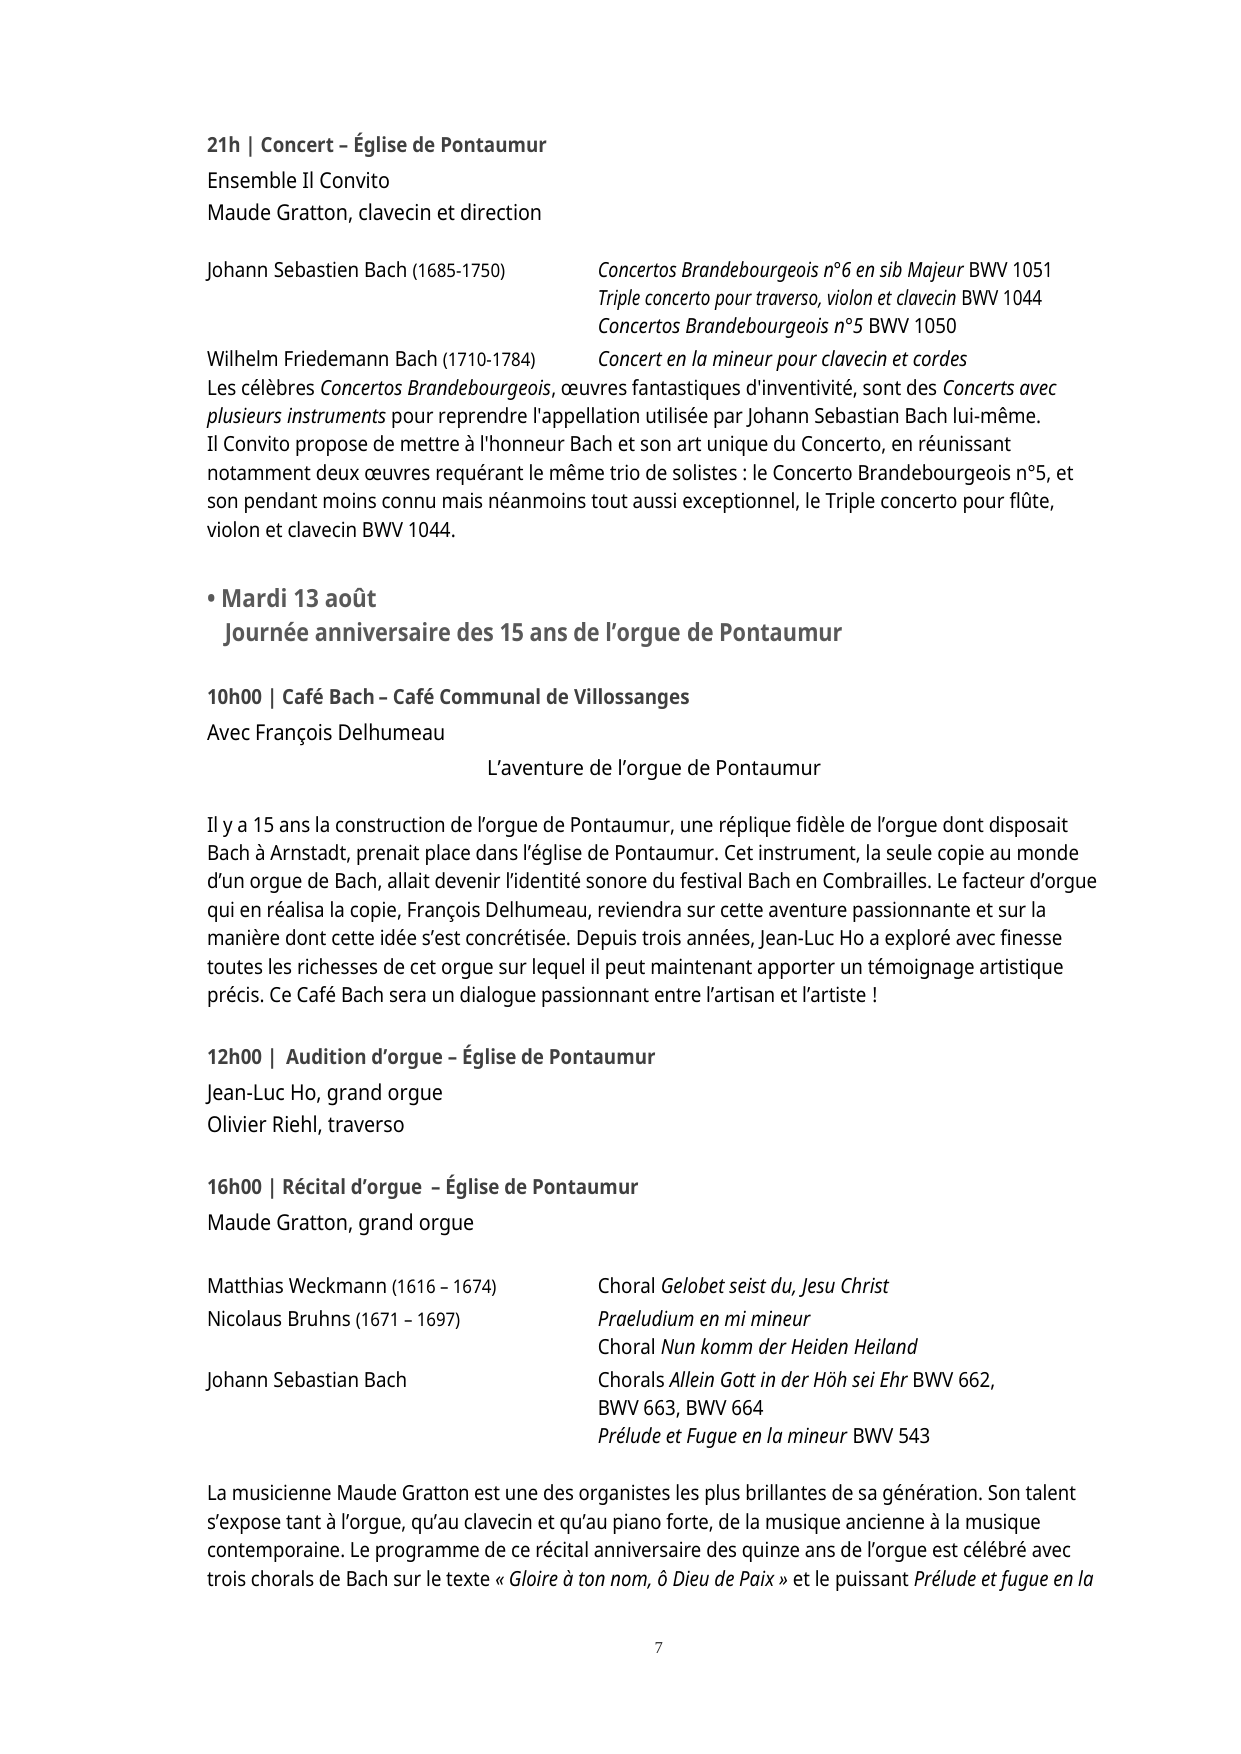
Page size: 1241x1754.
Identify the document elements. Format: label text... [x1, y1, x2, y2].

text Choral Nun komm der Heiden Heiland [282, 1332, 1110, 1361]
text Maude Gratton, grand orgue [207, 1207, 1110, 1236]
text Avec François Delhumeau [207, 717, 1110, 747]
text Wilhelm Friedemann Bach (1710-1784) Concert en la mineur pour clavecin et cordes [207, 344, 1110, 373]
text 16h00 | Récital d’orgue – Église de Pontaumur [207, 1172, 1110, 1200]
text Nicolaus Bruhns (1671 – 1697) Praeludium en mi mineur [207, 1304, 1110, 1332]
text Jean-Luc Ho, grand orgue [207, 1077, 1110, 1107]
text L’aventure de l’orgue de Pontaumur [207, 753, 1110, 781]
text Concertos Brandebourgeois n°5 BWV 1050 [566, 312, 1110, 340]
text Olivier Riehl, traverso [207, 1109, 1110, 1138]
subtitle • Mardi 13 août Journée anniversaire des 15 ans de l’orgue de Pontaumur [207, 581, 1110, 649]
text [207, 1478, 1110, 1592]
text Il Convito propose de mettre à l'honneur Bach et son art unique du Concerto, en réunissant notamment deux œuvres requérant le même trio de solistes : le Concerto Brandebourgeois n°5, et son pendant moins connu mais néanmoins tout aussi exceptionnel, le Triple concerto pour flûte, violon et clavecin BWV 1044. [207, 429, 1110, 543]
text Il y a 15 ans la construction de l’orgue de Pontaumur, une réplique fidèle de l’orgue dont disposait Bach à Arnstadt, prenait place dans l’église de Pontaumur. Cet instrument, la seule copie au monde d’un orgue de Bach, allait devenir l’identité sonore du festival Bach en Combrailles. Le facteur d’orgue qui en réalisa la copie, François Delhumeau, reviendra sur cette aventure passionnante et sur la manière dont cette idée s’est concrétisée. Depuis trois années, Jean-Luc Ho a exploré avec finesse toutes les richesses de cet orgue sur lequel il peut maintenant apporter un témoignage artistique précis. Ce Café Bach sera un dialogue passionnant entre l’artisan et l’artiste ! [207, 810, 1110, 1009]
text 12h00 | Audition d’orgue – Église de Pontaumur [207, 1042, 1110, 1071]
text 21h | Concert – Église de Pontaumur [207, 130, 1110, 158]
text Johann Sebastien Bach (1685-1750) Concertos Brandebourgeois n°6 en sib Majeur BWV 1051 [207, 255, 1110, 283]
text 10h00 | Café Bach – Café Communal de Villossanges [207, 682, 1110, 711]
text Triple concerto pour traverso, violon et clavecin BWV 1044 [582, 283, 1110, 312]
text Ensemble Il Convito [207, 164, 1110, 194]
text Matthias Weckmann (1616 – 1674) Choral Gelobet seist du, Jesu Christ [207, 1271, 1110, 1299]
text Les célèbres Concertos Brandebourgeois, œuvres fantastiques d'inventivité, sont des Concerts avec plusieurs instruments pour reprendre l'appellation utilisée par Johann Sebastian Bach lui-même. [207, 373, 1110, 429]
text Maude Gratton, clavecin et direction [207, 196, 1110, 226]
text Prélude et Fugue en la mineur BWV 543 [582, 1422, 1110, 1450]
text Johann Sebastian Bach Chorals Allein Gott in der Höh sei Ehr BWV 662, BWV 663, BWV 664 [207, 1365, 1110, 1422]
